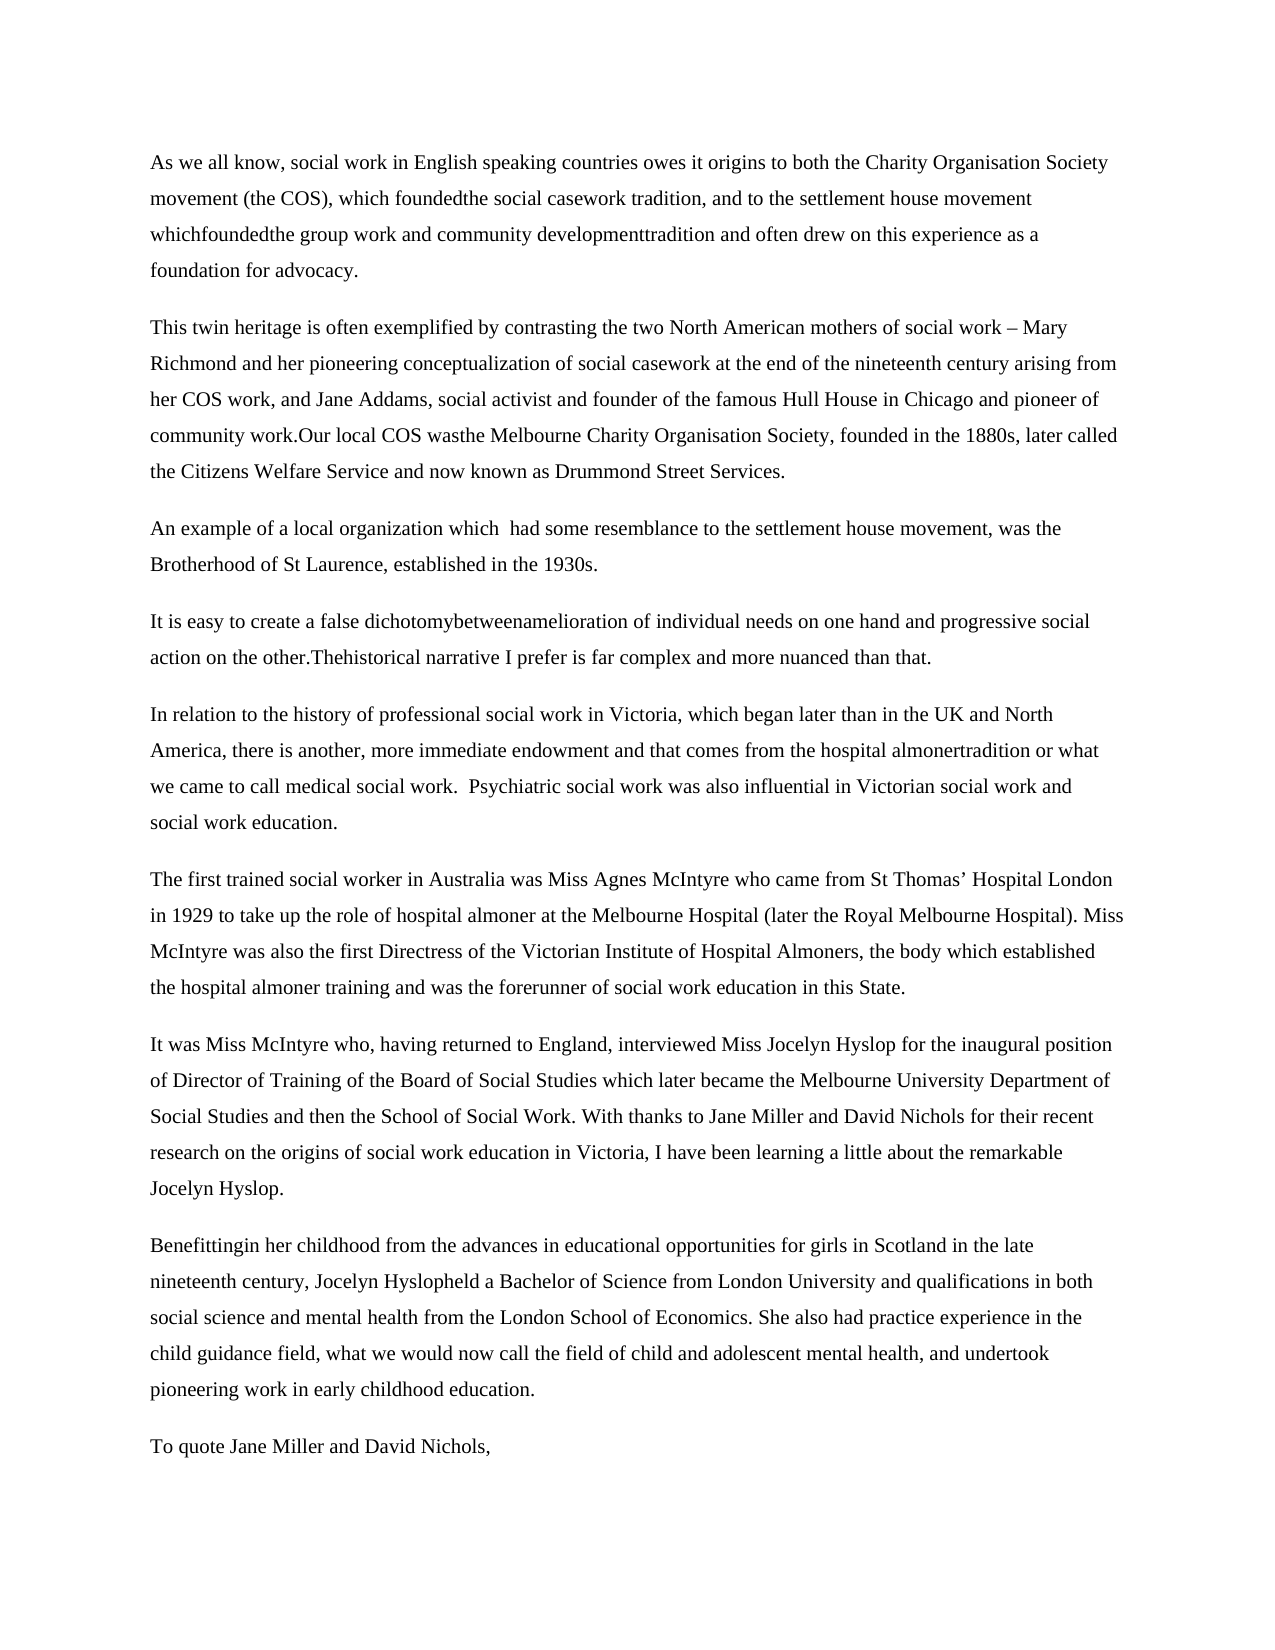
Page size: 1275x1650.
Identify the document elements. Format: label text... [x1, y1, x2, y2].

text This twin heritage is often exemplified by contrasting the two North American mothers of social work – Mary Richmond and her pioneering conceptualization of social casework at the end of the nineteenth century arising from her COS work, and Jane Addams, social activist and founder of the famous Hull House in Chicago and pioneer of community work.Our local COS wasthe Melbourne Charity Organisation Society, founded in the 1880s, later called the Citizens Welfare Service and now known as Drummond Street Services. [150, 315, 1125, 483]
text It was Miss McIntyre who, having returned to England, interviewed Miss Jocelyn Hyslop for the inaugural position of Director of Training of the Board of Social Studies which later became the Melbourne University Department of Social Studies and then the School of Social Work. With thanks to Jane Miller and David Nichols for their recent research on the origins of social work education in Victoria, I have been learning a little about the remarkable Jocelyn Hyslop. [150, 1032, 1125, 1200]
text In relation to the history of professional social work in Victoria, which began later than in the UK and North America, there is another, more immediate endowment and that comes from the hospital almonertradition or what we came to call medical social work. Psychiatric social work was also influential in Victorian social work and social work education. [150, 702, 1125, 834]
text To quote Jane Miller and David Nichols, [150, 1434, 1125, 1458]
text The first trained social worker in Australia was Miss Agnes McIntyre who came from St Thomas’ Hospital London in 1929 to take up the role of hospital almoner at the Melbourne Hospital (later the Royal Melbourne Hospital). Miss McIntyre was also the first Directress of the Victorian Institute of Hospital Almoners, the body which established the hospital almoner training and was the forerunner of social work education in this State. [150, 867, 1125, 999]
text As we all know, social work in English speaking countries owes it origins to both the Charity Organisation Society movement (the COS), which foundedthe social casework tradition, and to the settlement house movement whichfoundedthe group work and community developmenttradition and often drew on this experience as a foundation for advocacy. [150, 150, 1125, 282]
text Benefittingin her childhood from the advances in educational opportunities for girls in Scotland in the late nineteenth century, Jocelyn Hyslopheld a Bachelor of Science from London University and qualifications in both social science and mental health from the London School of Economics. She also had practice experience in the child guidance field, what we would now call the field of child and adolescent mental health, and undertook pioneering work in early childhood education. [150, 1233, 1125, 1401]
text An example of a local organization which had some resemblance to the settlement house movement, was the Brotherhood of St Laurence, established in the 1930s. [150, 516, 1125, 576]
text It is easy to create a false dichotomybetweenamelioration of individual needs on one hand and progressive social action on the other.Thehistorical narrative I prefer is far complex and more nuanced than that. [150, 609, 1125, 669]
